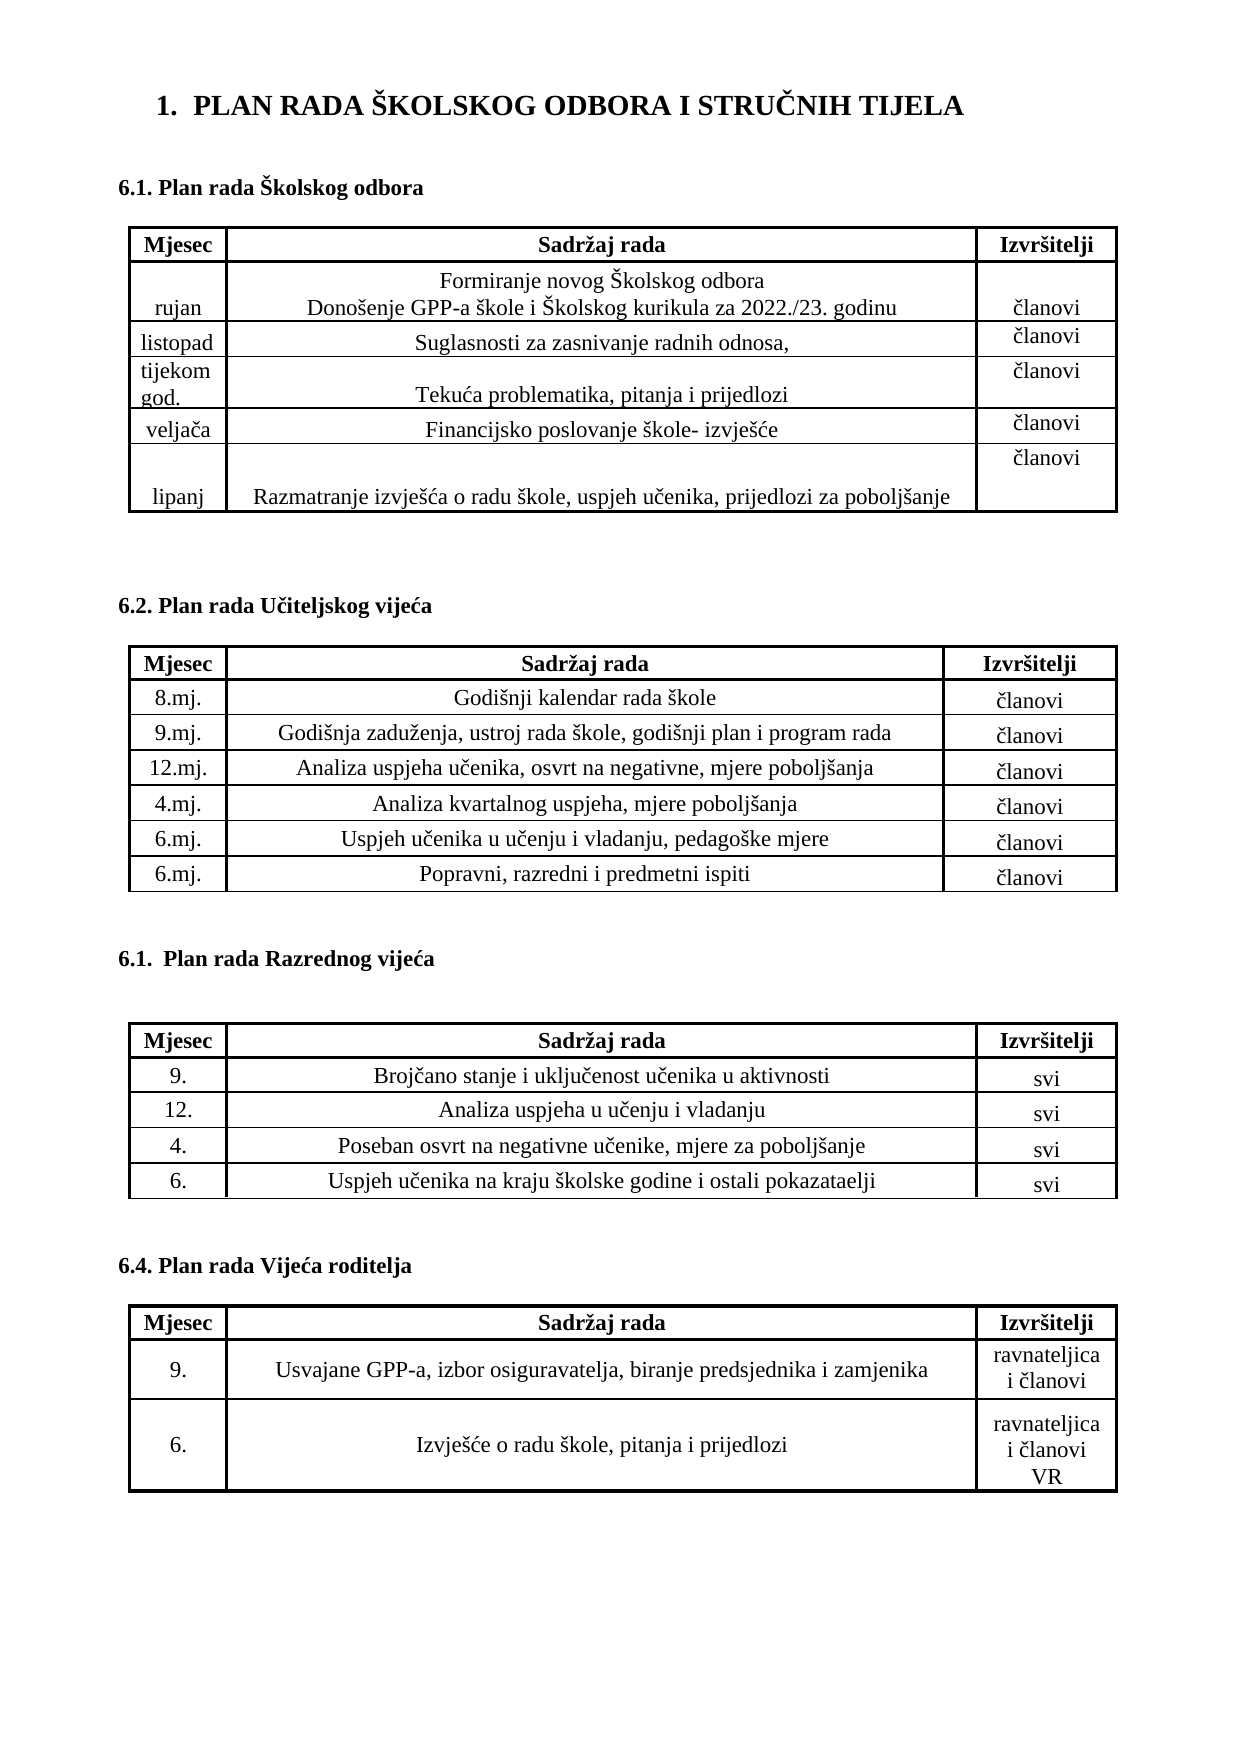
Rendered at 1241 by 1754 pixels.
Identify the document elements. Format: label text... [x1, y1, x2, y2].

text 6.1. Plan rada Školskog odbora [118, 173, 1078, 200]
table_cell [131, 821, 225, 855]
list Plan rada Razrednog vijeća [118, 945, 1078, 971]
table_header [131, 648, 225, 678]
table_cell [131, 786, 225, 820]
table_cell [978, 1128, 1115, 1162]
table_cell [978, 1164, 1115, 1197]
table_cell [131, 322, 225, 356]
text 6.2. Plan rada Učiteljskog vijeća [118, 592, 1078, 618]
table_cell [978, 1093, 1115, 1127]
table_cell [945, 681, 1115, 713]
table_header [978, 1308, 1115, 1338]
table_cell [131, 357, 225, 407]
text 6.4. Plan rada Vijeća roditelja [118, 1252, 1078, 1278]
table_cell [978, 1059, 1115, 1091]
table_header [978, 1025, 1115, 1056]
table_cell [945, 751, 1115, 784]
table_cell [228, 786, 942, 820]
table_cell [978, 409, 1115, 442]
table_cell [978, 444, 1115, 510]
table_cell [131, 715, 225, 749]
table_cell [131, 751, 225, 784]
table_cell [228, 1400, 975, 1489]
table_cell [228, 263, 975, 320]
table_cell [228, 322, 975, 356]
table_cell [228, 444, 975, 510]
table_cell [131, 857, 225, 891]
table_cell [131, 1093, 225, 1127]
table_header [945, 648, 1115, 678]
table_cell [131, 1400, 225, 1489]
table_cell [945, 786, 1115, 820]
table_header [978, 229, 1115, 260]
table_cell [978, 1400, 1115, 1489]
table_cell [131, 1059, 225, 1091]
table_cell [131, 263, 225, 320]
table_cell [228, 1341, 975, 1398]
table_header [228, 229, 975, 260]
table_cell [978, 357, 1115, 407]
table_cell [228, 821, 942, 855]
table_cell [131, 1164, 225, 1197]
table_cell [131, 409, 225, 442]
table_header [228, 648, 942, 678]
list PLAN RADA ŠKOLSKOG ODBORA I STRUČNIH TIJELA [156, 88, 1078, 121]
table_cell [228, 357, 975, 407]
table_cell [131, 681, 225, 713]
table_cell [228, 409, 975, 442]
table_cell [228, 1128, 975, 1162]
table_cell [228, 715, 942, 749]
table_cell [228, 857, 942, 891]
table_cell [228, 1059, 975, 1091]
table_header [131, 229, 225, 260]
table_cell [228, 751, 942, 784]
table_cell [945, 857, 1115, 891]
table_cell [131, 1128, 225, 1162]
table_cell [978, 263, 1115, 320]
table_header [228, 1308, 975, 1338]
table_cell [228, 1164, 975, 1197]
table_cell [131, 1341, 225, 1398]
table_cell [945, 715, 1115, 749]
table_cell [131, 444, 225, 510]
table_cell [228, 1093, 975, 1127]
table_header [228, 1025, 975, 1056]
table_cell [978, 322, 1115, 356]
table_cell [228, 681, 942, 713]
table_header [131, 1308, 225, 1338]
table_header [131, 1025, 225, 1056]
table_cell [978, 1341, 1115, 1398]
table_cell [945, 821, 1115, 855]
